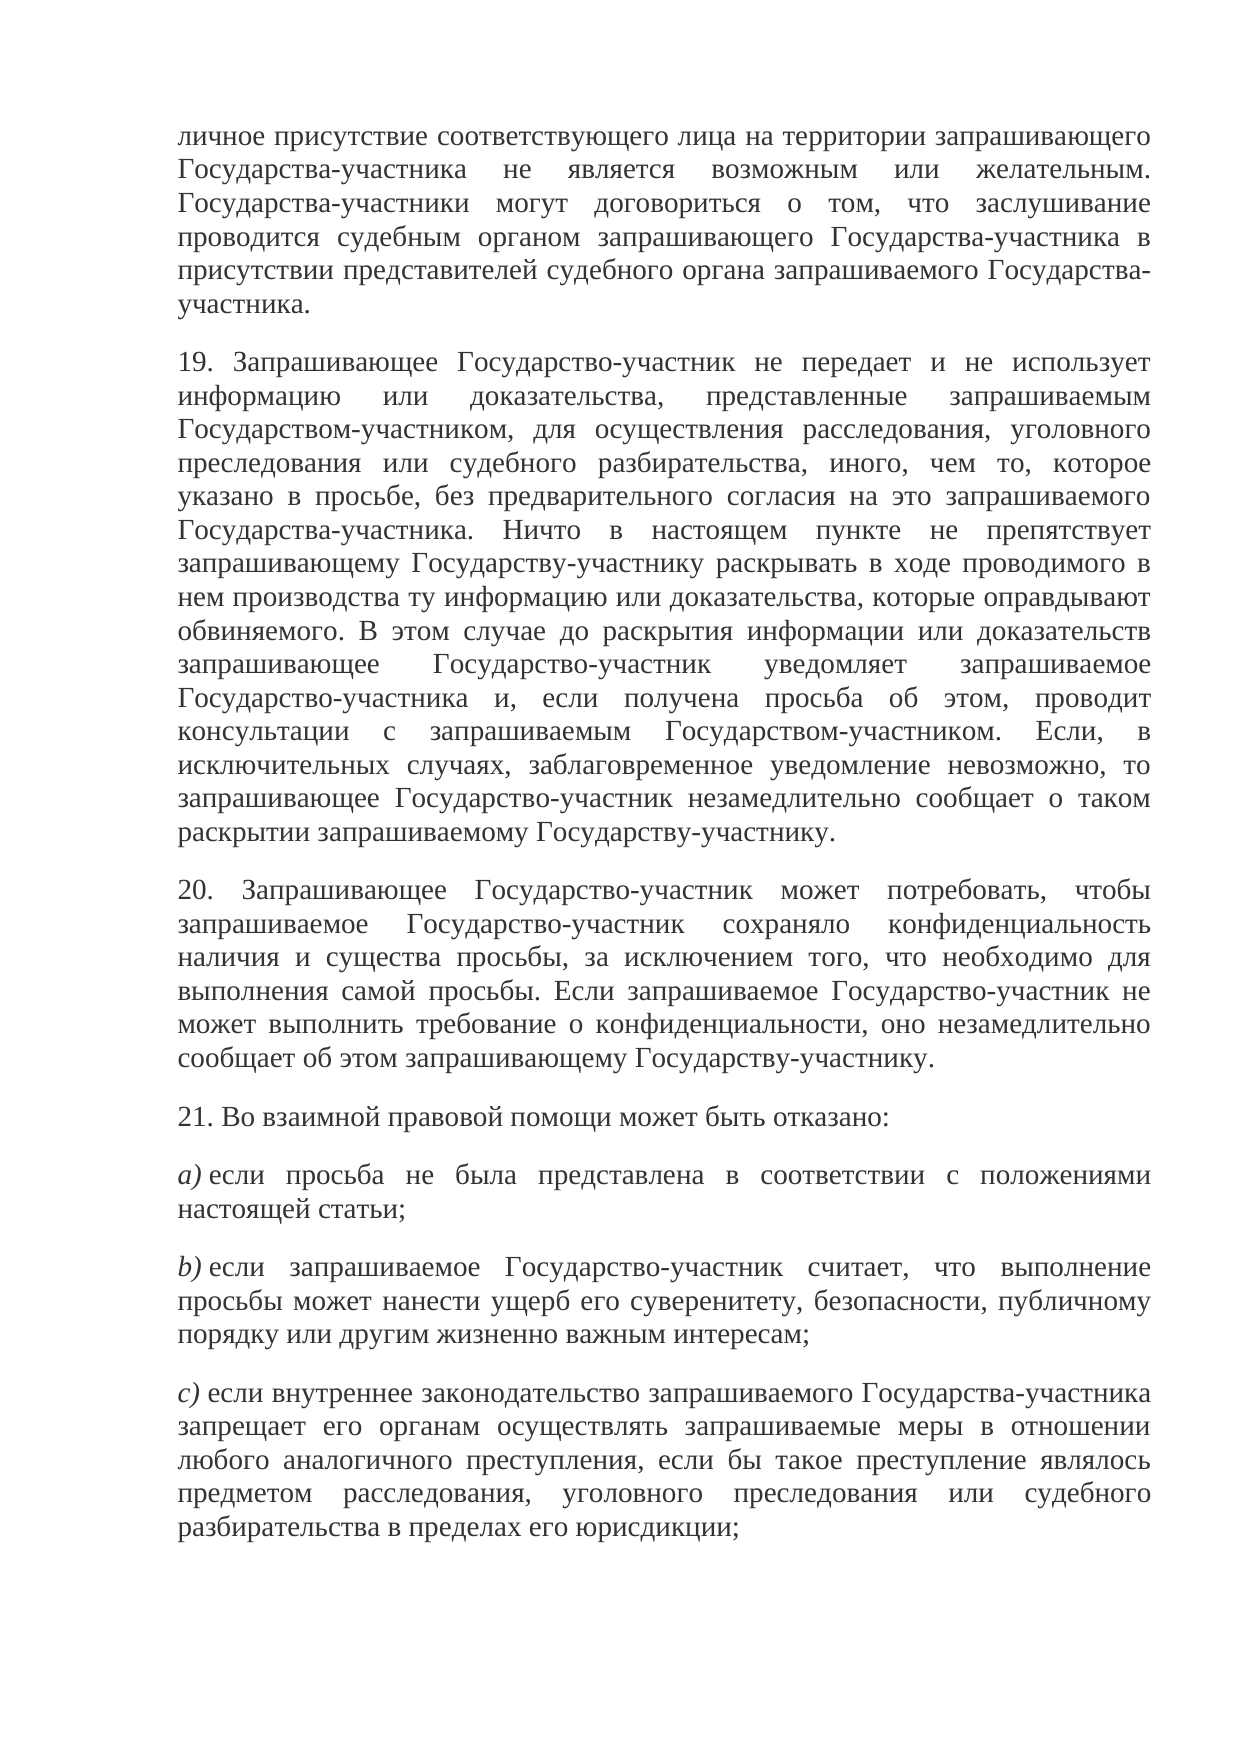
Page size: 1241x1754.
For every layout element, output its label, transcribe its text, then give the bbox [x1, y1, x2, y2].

text c) если внутреннее законодательство запрашиваемого Государства-участника запрещает его органам осуществлять запрашиваемые меры в отношении любого аналогичного преступления, если бы такое преступление являлось предметом расследования, уголовного преследования или судебного разбирательства в пределах его юрисдикции; [177, 1375, 1152, 1543]
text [177, 118, 1152, 319]
text a) если просьба не была представлена в соответствии с положениями настоящей статьи; [177, 1157, 1152, 1224]
text 20. Запрашивающее Государство-участник может потребовать, чтобы запрашиваемое Государство-участник сохраняло конфиденциальность наличия и существа просьбы, за исключением того, что необходимо для выполнения самой просьбы. Если запрашиваемое Государство-участник не может выполнить требование о конфиденциальности, оно незамедлительно сообщает об этом запрашивающему Государству-участнику. [177, 872, 1152, 1074]
text b) если запрашиваемое Государство-участник считает, что выполнение просьбы может нанести ущерб его суверенитету, безопасности, публичному порядку или другим жизненно важным интересам; [177, 1249, 1152, 1350]
text 21. Во взаимной правовой помощи может быть отказано: [177, 1099, 1152, 1132]
text 19. Запрашивающее Государство-участник не передает и не использует информацию или доказательства, представленные запрашиваемым Государством-участником, для осуществления расследования, уголовного преследования или судебного разбирательства, иного, чем то, которое указано в просьбе, без предварительного согласия на это запрашиваемого Государства-участника. Ничто в настоящем пункте не препятствует запрашивающему Государству-участнику раскрывать в ходе проводимого в нем производства ту информацию или доказательства, которые оправдывают обвиняемого. В этом случае до раскрытия информации или доказательств запрашивающее Государство-участник уведомляет запрашиваемое Государство-участника и, если получена просьба об этом, проводит консультации с запрашиваемым Государством-участником. Если, в исключительных случаях, заблаговременное уведомление невозможно, то запрашивающее Государство-участник незамедлительно сообщает о таком раскрытии запрашиваемому Государству-участнику. [177, 344, 1152, 847]
